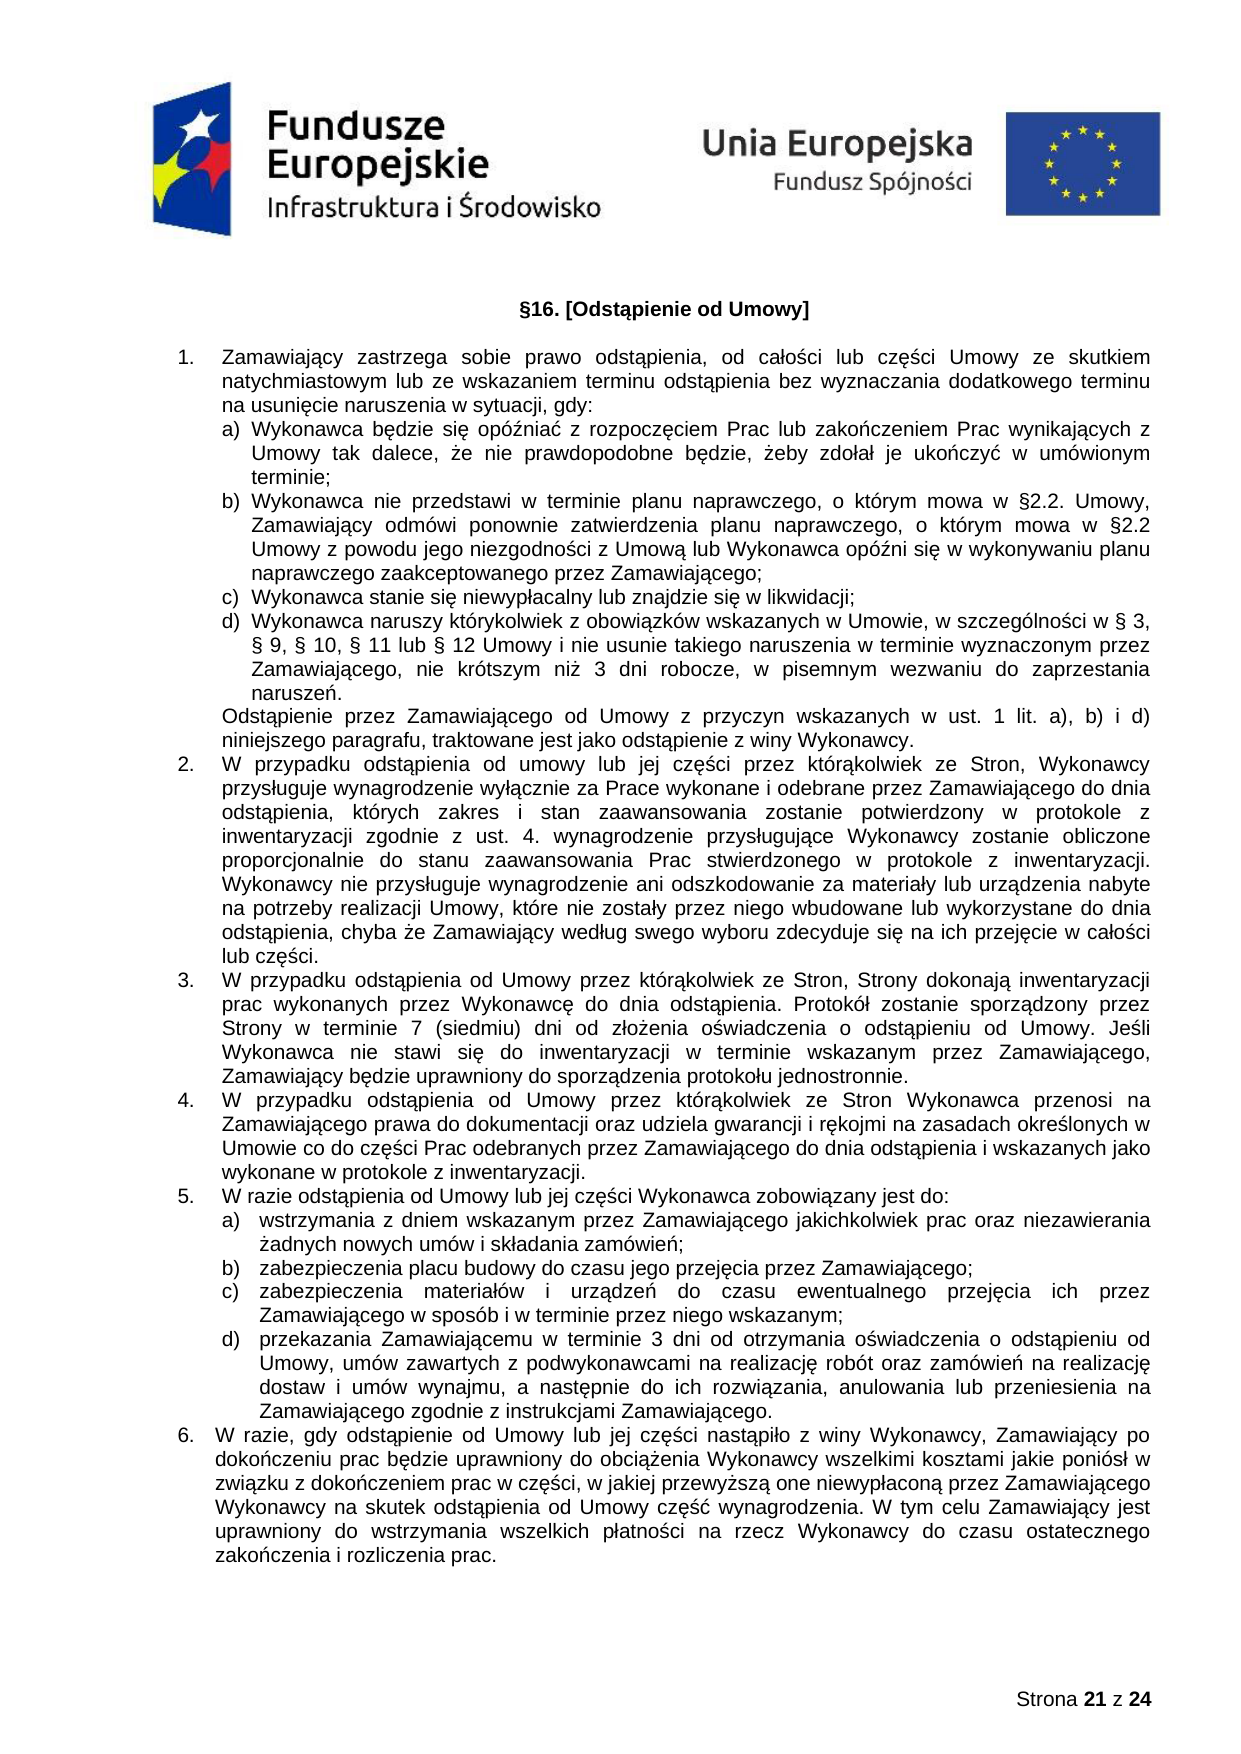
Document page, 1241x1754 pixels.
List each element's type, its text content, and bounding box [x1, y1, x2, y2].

list W przypadku odstąpienia od Umowy przez którąkolwiek ze Stron Wykonawca przenosi na Zamawiającego prawa do dokumentacji oraz udziela gwarancji i rękojmi na zasadach określonych w Umowie co do części Prac odebranych przez Zamawiającego do dnia odstąpienia i wskazanych jako wykonane w protokole z inwentaryzacji. [177, 1088, 1152, 1183]
list W razie odstąpienia od Umowy lub jej części Wykonawca zobowiązany jest do: [177, 1183, 1152, 1207]
list Wykonawca naruszy którykolwiek z obowiązków wskazanych w Umowie, w szczególności w § 3, § 9, § 10, § 11 lub § 12 Umowy i nie usunie takiego naruszenia w terminie wyznaczonym przez Zamawiającego, nie krótszym niż 3 dni robocze, w pisemnym wezwaniu do zaprzestania naruszeń. [222, 608, 1152, 704]
list zabezpieczenia placu budowy do czasu jego przejęcia przez Zamawiającego; [222, 1255, 1152, 1279]
list wstrzymania z dniem wskazanym przez Zamawiającego jakichkolwiek prac oraz niezawierania żadnych nowych umów i składania zamówień; [222, 1207, 1152, 1255]
list przekazania Zamawiającemu w terminie 3 dni od otrzymania oświadczenia o odstąpieniu od Umowy, umów zawartych z podwykonawcami na realizację robót oraz zamówień na realizację dostaw i umów wynajmu, a następnie do ich rozwiązania, anulowania lub przeniesienia na Zamawiającego zgodnie z instrukcjami Zamawiającego. [222, 1327, 1152, 1423]
list Wykonawca nie przedstawi w terminie planu naprawczego, o którym mowa w §2.2. Umowy, Zamawiający odmówi ponownie zatwierdzenia planu naprawczego, o którym mowa w §2.2 Umowy z powodu jego niezgodności z Umową lub Wykonawca opóźni się w wykonywaniu planu naprawczego zaakceptowanego przez Zamawiającego; [222, 489, 1152, 584]
list Zamawiający zastrzega sobie prawo odstąpienia, od całości lub części Umowy ze skutkiem natychmiastowym lub ze wskazaniem terminu odstąpienia bez wyznaczania dodatkowego terminu na usunięcie naruszenia w sytuacji, gdy: [177, 345, 1152, 417]
text Odstąpienie przez Zamawiającego od Umowy z przyczyn wskazanych w ust. 1 lit. a), b) i d) niniejszego paragrafu, traktowane jest jako odstąpienie z winy Wykonawcy. [222, 704, 1152, 752]
list W razie, gdy odstąpienie od Umowy lub jej części nastąpiło z winy Wykonawcy, Zamawiający po dokończeniu prac będzie uprawniony do obciążenia Wykonawcy wszelkimi kosztami jakie poniósł w związku z dokończeniem prac w części, w jakiej przewyższą one niewypłaconą przez Zamawiającego Wykonawcy na skutek odstąpienia od Umowy część wynagrodzenia. W tym celu Zamawiający jest uprawniony do wstrzymania wszelkich płatności na rzecz Wykonawcy do czasu ostatecznego zakończenia i rozliczenia prac. [177, 1423, 1152, 1567]
list W przypadku odstąpienia od umowy lub jej części przez którąkolwiek ze Stron, Wykonawcy przysługuje wynagrodzenie wyłącznie za Prace wykonane i odebrane przez Zamawiającego do dnia odstąpienia, których zakres i stan zaawansowania zostanie potwierdzony w protokole z inwentaryzacji zgodnie z ust. 4. wynagrodzenie przysługujące Wykonawcy zostanie obliczone proporcjonalnie do stanu zaawansowania Prac stwierdzonego w protokole z inwentaryzacji. Wykonawcy nie przysługuje wynagrodzenie ani odszkodowanie za materiały lub urządzenia nabyte na potrzeby realizacji Umowy, które nie zostały przez niego wbudowane lub wykorzystane do dnia odstąpienia, chyba że Zamawiający według swego wyboru zdecyduje się na ich przejęcie w całości lub części. [177, 752, 1152, 968]
text §16. [Odstąpienie od Umowy] [177, 297, 1152, 321]
list W przypadku odstąpienia od Umowy przez którąkolwiek ze Stron, Strony dokonają inwentaryzacji prac wykonanych przez Wykonawcę do dnia odstąpienia. Protokół zostanie sporządzony przez Strony w terminie 7 (siedmiu) dni od złożenia oświadczenia o odstąpieniu od Umowy. Jeśli Wykonawca nie stawi się do inwentaryzacji w terminie wskazanym przez Zamawiającego, Zamawiający będzie uprawniony do sporządzenia protokołu jednostronnie. [177, 968, 1152, 1088]
list Wykonawca będzie się opóźniać z rozpoczęciem Prac lub zakończeniem Prac wynikających z Umowy tak dalece, że nie prawdopodobne będzie, żeby zdołał je ukończyć w umówionym terminie; [222, 417, 1152, 489]
list zabezpieczenia materiałów i urządzeń do czasu ewentualnego przejęcia ich przez Zamawiającego w sposób i w terminie przez niego wskazanym; [222, 1279, 1152, 1327]
list Wykonawca stanie się niewypłacalny lub znajdzie się w likwidacji; [222, 584, 1152, 608]
